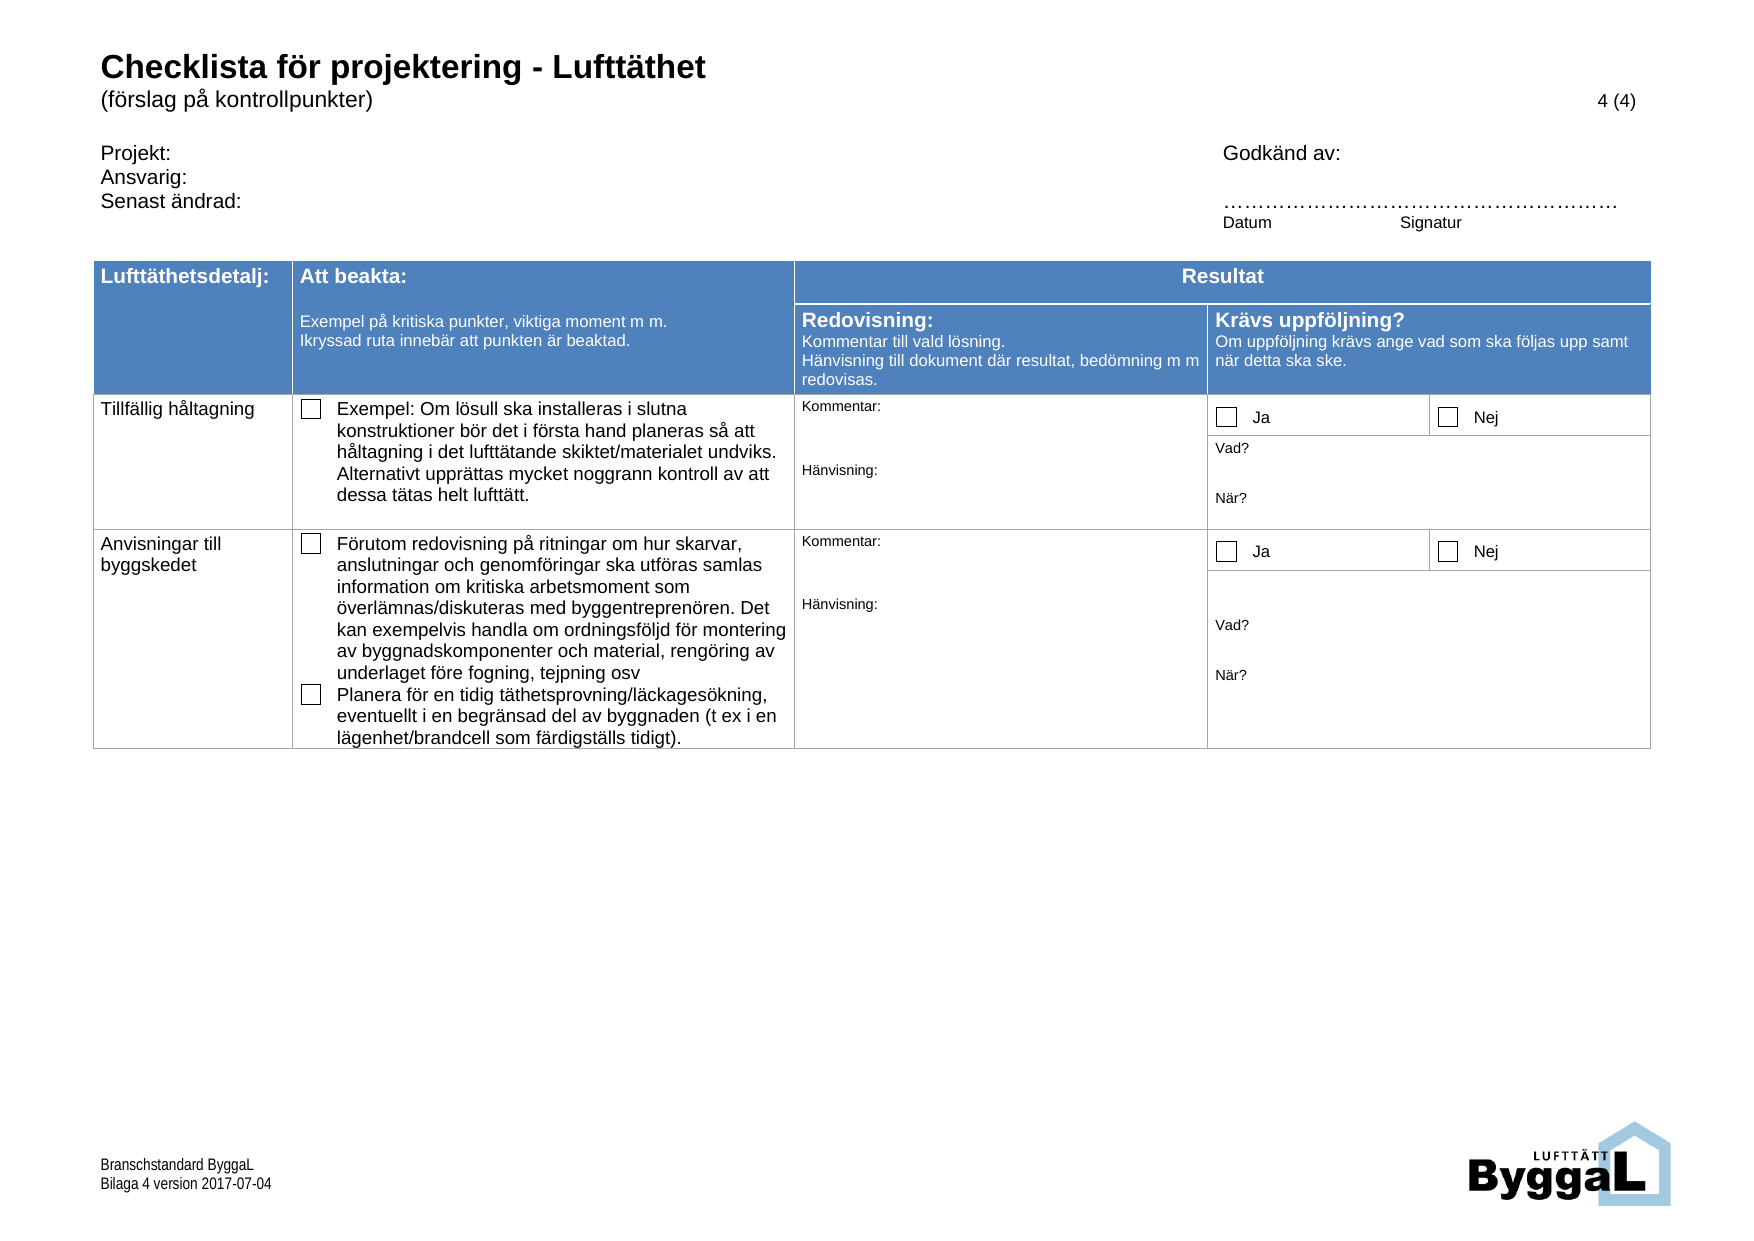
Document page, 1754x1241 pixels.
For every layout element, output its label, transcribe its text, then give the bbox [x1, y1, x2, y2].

table_header Att beakta: Exempel på kritiska punkter, viktiga moment m m. Ikryssad ruta innebär att punkten är beaktad. [293, 261, 794, 394]
table_cell Vad? När? [1208, 436, 1650, 528]
table_cell Kommentar: Hänvisning: [795, 530, 1207, 748]
table_cell Nej [1430, 395, 1650, 435]
table_cell Nej [1430, 530, 1650, 570]
picture [1469, 1121, 1671, 1206]
table_cell Anvisningar till byggskedet [94, 530, 292, 748]
table_cell Vad? När? [1208, 571, 1650, 748]
table_cell Redovisning: Kommentar till vald lösning. Hänvisning till dokument där resultat, bedömning m m redovisas. [795, 305, 1207, 394]
table_cell Exempel: Om lösull ska installeras i slutna konstruktioner bör det i första hand planeras så att håltagning i det lufttätande skiktet/materialet undviks. Alternativt upprättas mycket noggrann kontroll av att dessa tätas helt lufttätt. [293, 395, 794, 528]
table_cell Förutom redovisning på ritningar om hur skarvar, anslutningar och genomföringar ska utföras samlas information om kritiska arbetsmoment som överlämnas/diskuteras med byggentreprenören. Det kan exempelvis handla om ordningsföljd för montering av byggnadskomponenter och material, rengöring av underlaget före fogning, tejpning osv Planera för en tidig täthetsprovning/läckagesökning, eventuellt i en begränsad del av byggnaden (t ex i en lägenhet/brandcell som färdigställs tidigt). [293, 530, 794, 748]
table_header Lufttäthetsdetalj: [94, 261, 292, 394]
table_header Resultat [795, 261, 1651, 303]
table_cell Ja [1208, 395, 1429, 435]
table_cell Tillfällig håltagning [94, 395, 292, 528]
table_cell Ja [1208, 530, 1429, 570]
table_cell Krävs uppföljning? Om uppföljning krävs ange vad som ska följas upp samt när detta ska ske. [1208, 304, 1651, 394]
table_cell Kommentar: Hänvisning: [795, 395, 1207, 528]
